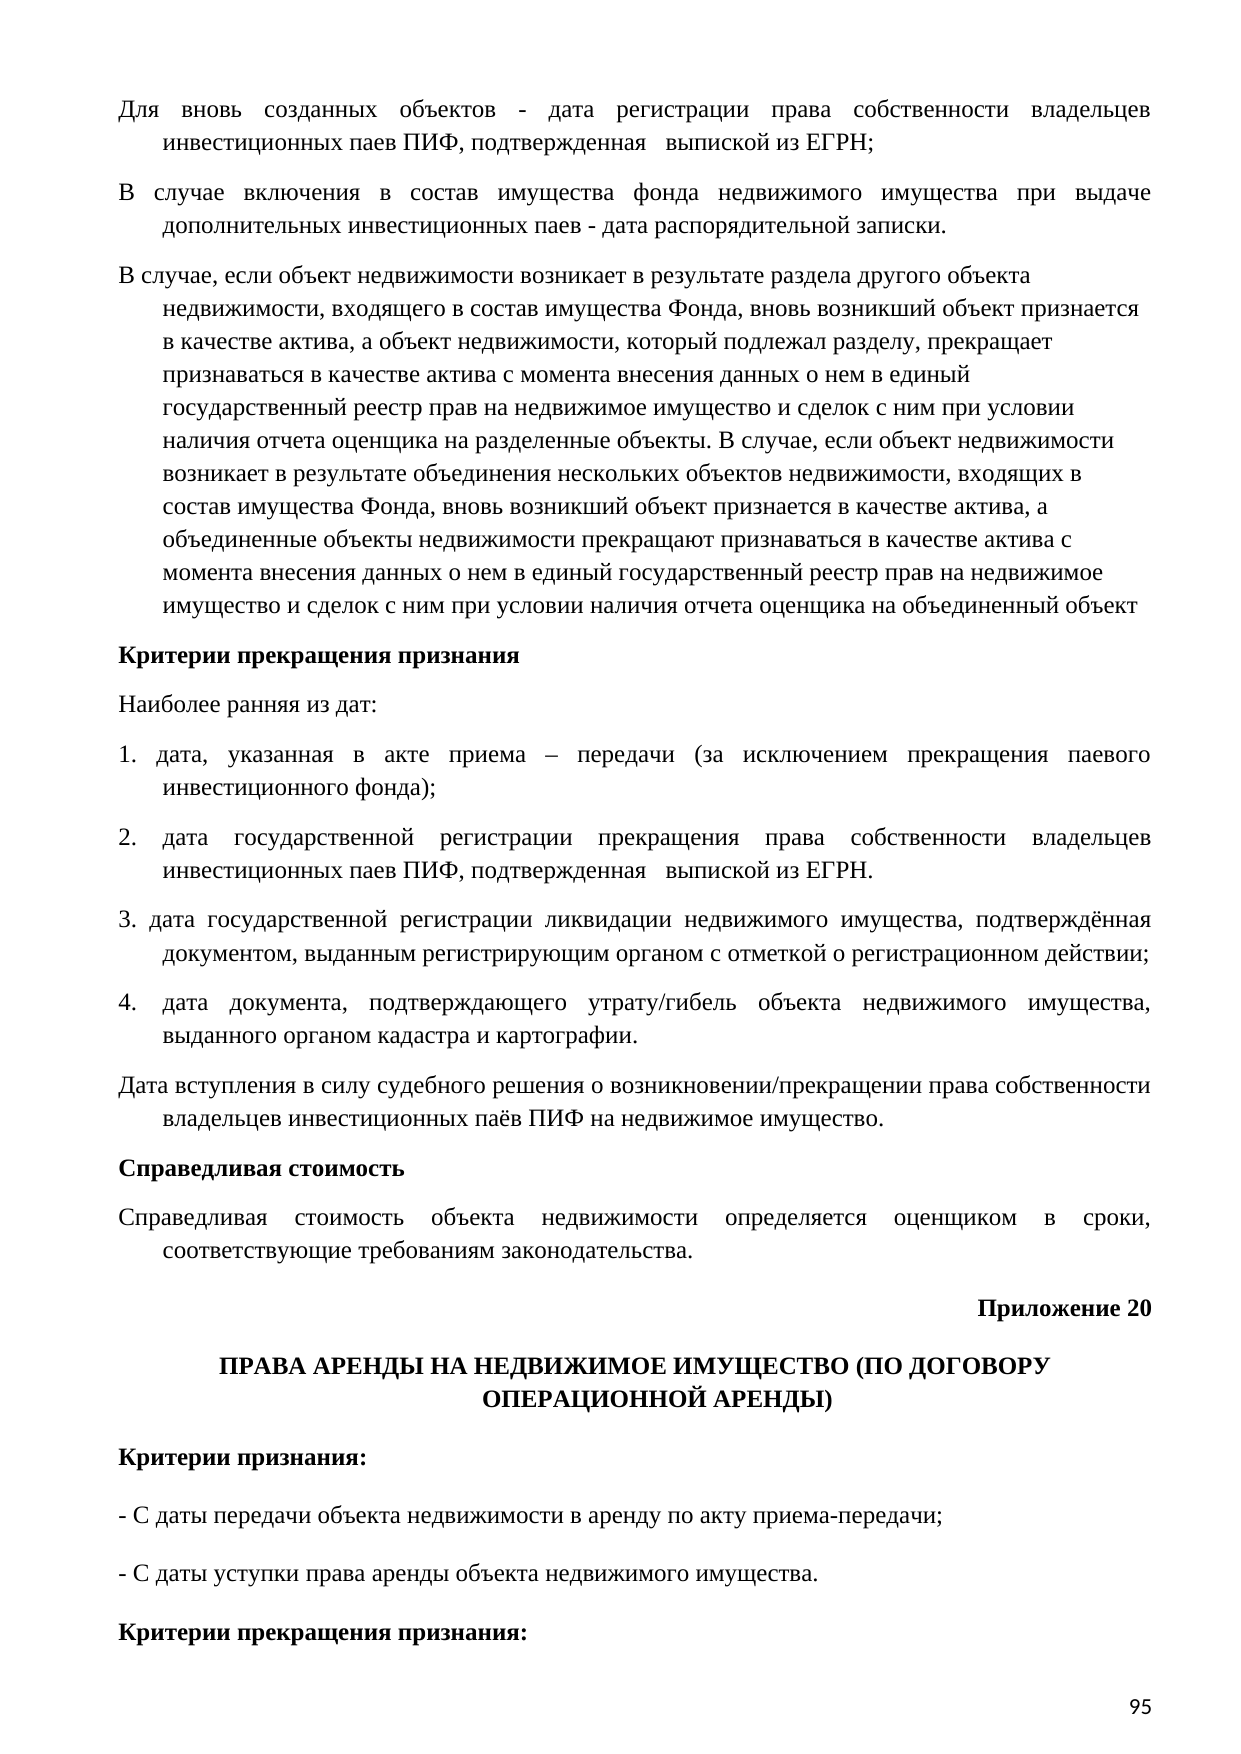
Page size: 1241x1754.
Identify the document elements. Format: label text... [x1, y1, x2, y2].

text Права аренды на недвижимое имущество (по ДОГОВОРУ ОПЕРАЦИОННОЙ АРЕНДЫ) [118, 1351, 1152, 1413]
text - С даты передачи объекта недвижимости в аренду по акту приема-передачи; [118, 1501, 1152, 1529]
text Дата вступления в силу судебного решения о возникновении/прекращении права собственности владельцев инвестиционных паёв ПИФ на недвижимое имущество. [118, 1070, 1152, 1132]
text 1. дата, указанная в акте приема – передачи (за исключением прекращения паевого инвестиционного фонда); [118, 739, 1152, 801]
text 3. дата государственной регистрации ликвидации недвижимого имущества, подтверждённая документом, выданным регистрирующим органом с отметкой о регистрационном действии; [118, 904, 1152, 966]
list дата документа, подтверждающего утрату/гибель объекта недвижимого имущества, выданного органом кадастра и картографии. [118, 987, 1152, 1049]
text Справедливая стоимость [118, 1153, 1152, 1181]
text Критерии прекращения признания: [118, 1617, 1152, 1645]
text Критерии признания: [118, 1442, 1152, 1471]
text Наиболее ранняя из дат: [118, 689, 1152, 718]
text Критерии прекращения признания [118, 640, 1152, 668]
text Для вновь созданных объектов - дата регистрации права собственности владельцев инвестиционных паев ПИФ, подтвержденная выпиской из ЕГРН; [118, 94, 1152, 156]
text В случае включения в состав имущества фонда недвижимого имущества при выдаче дополнительных инвестиционных паев - дата распорядительной записки. [118, 177, 1152, 239]
text 2. дата государственной регистрации прекращения права собственности владельцев инвестиционных паев ПИФ, подтвержденная выпиской из ЕГРН. [118, 822, 1152, 884]
text В случае, если объект недвижимости возникает в результате раздела другого объекта недвижимости, входящего в состав имущества Фонда, вновь возникший объект признается в качестве актива, а объект недвижимости, который подлежал разделу, прекращает признаваться в качестве актива с момента внесения данных о нем в единый государственный реестр прав на недвижимое имущество и сделок с ним при условии наличия отчета оценщика на разделенные объекты. В случае, если объект недвижимости возникает в результате объединения нескольких объектов недвижимости, входящих в состав имущества Фонда, вновь возникший объект признается в качестве актива, а объединенные объекты недвижимости прекращают признаваться в качестве актива с момента внесения данных о нем в единый государственный реестр прав на недвижимое имущество и сделок с ним при условии наличия отчета оценщика на объединенный объект [118, 260, 1152, 619]
text Справедливая стоимость объекта недвижимости определяется оценщиком в сроки, соответствующие требованиям законодательства. [118, 1202, 1152, 1264]
text - С даты уступки права аренды объекта недвижимого имущества. [118, 1558, 1152, 1587]
text Приложение 20 [118, 1293, 1152, 1322]
